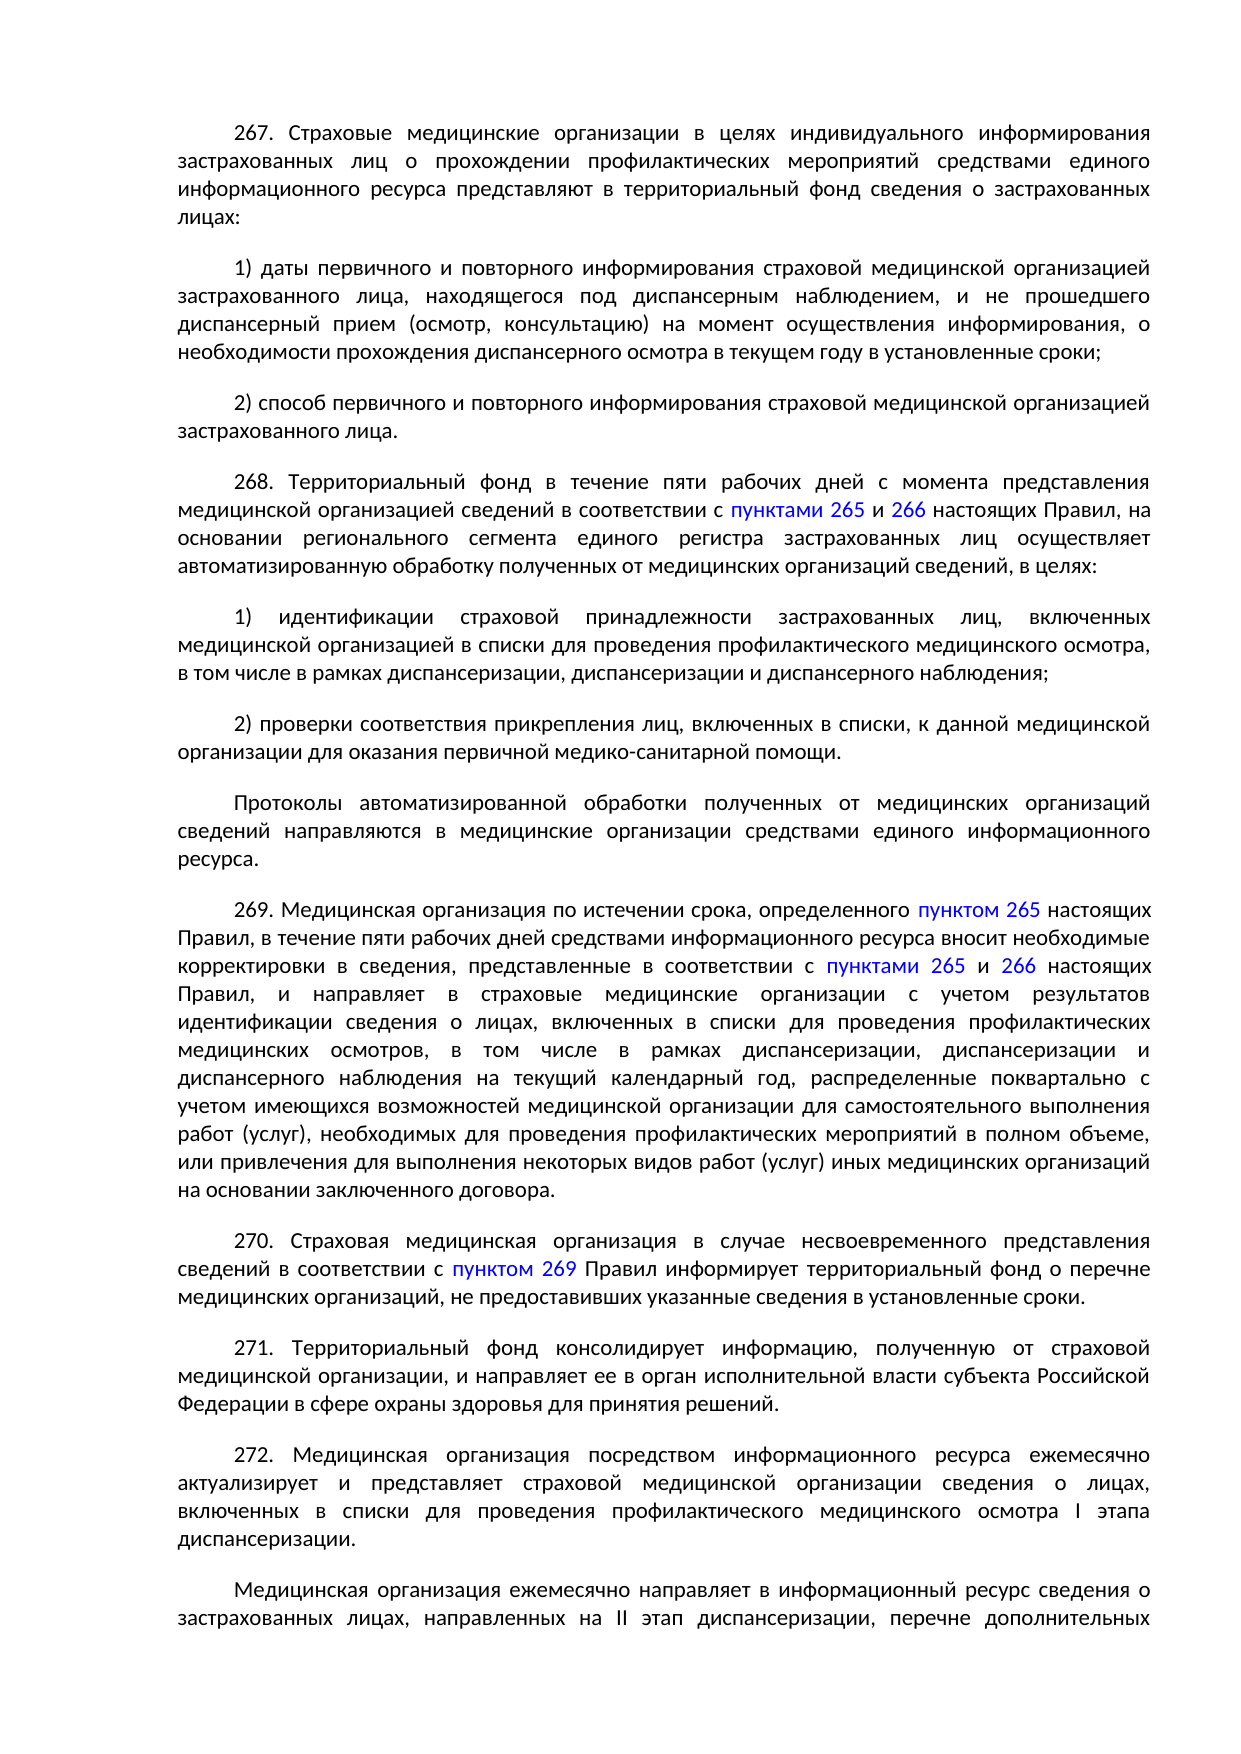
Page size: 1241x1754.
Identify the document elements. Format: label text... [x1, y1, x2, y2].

text 272. Медицинская организация посредством информационного ресурса ежемесячно актуализирует и представляет страховой медицинской организации сведения о лицах, включенных в списки для проведения профилактического медицинского осмотра I этапа диспансеризации. [177, 1440, 1152, 1552]
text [177, 1575, 1152, 1631]
text 271. Территориальный фонд консолидирует информацию, полученную от страховой медицинской организации, и направляет ее в орган исполнительной власти субъекта Российской Федерации в сфере охраны здоровья для принятия решений. [177, 1333, 1152, 1417]
text Протоколы автоматизированной обработки полученных от медицинских организаций сведений направляются в медицинские организации средствами единого информационного ресурса. [177, 788, 1152, 872]
text 270. Страховая медицинская организация в случае несвоевременного представления сведений в соответствии с пунктом 269 Правил информирует территориальный фонд о перечне медицинских организаций, не предоставивших указанные сведения в установленные сроки. [177, 1226, 1152, 1310]
text 2) проверки соответствия прикрепления лиц, включенных в списки, к данной медицинской организации для оказания первичной медико-санитарной помощи. [177, 709, 1152, 765]
text 2) способ первичного и повторного информирования страховой медицинской организацией застрахованного лица. [177, 388, 1152, 444]
text 1) идентификации страховой принадлежности застрахованных лиц, включенных медицинской организацией в списки для проведения профилактического медицинского осмотра, в том числе в рамках диспансеризации, диспансеризации и диспансерного наблюдения; [177, 602, 1152, 686]
text 268. Территориальный фонд в течение пяти рабочих дней с момента представления медицинской организацией сведений в соответствии с пунктами 265 и 266 настоящих Правил, на основании регионального сегмента единого регистра застрахованных лиц осуществляет автоматизированную обработку полученных от медицинских организаций сведений, в целях: [177, 467, 1152, 579]
text 267. Страховые медицинские организации в целях индивидуального информирования застрахованных лиц о прохождении профилактических мероприятий средствами единого информационного ресурса представляют в территориальный фонд сведения о застрахованных лицах: [177, 118, 1152, 230]
text 1) даты первичного и повторного информирования страховой медицинской организацией застрахованного лица, находящегося под диспансерным наблюдением, и не прошедшего диспансерный прием (осмотр, консультацию) на момент осуществления информирования, о необходимости прохождения диспансерного осмотра в текущем году в установленные сроки; [177, 253, 1152, 365]
text 269. Медицинская организация по истечении срока, определенного пунктом 265 настоящих Правил, в течение пяти рабочих дней средствами информационного ресурса вносит необходимые корректировки в сведения, представленные в соответствии с пунктами 265 и 266 настоящих Правил, и направляет в страховые медицинские организации с учетом результатов идентификации сведения о лицах, включенных в списки для проведения профилактических медицинских осмотров, в том числе в рамках диспансеризации, диспансеризации и диспансерного наблюдения на текущий календарный год, распределенные поквартально с учетом имеющихся возможностей медицинской организации для самостоятельного выполнения работ (услуг), необходимых для проведения профилактических мероприятий в полном объеме, или привлечения для выполнения некоторых видов работ (услуг) иных медицинских организаций на основании заключенного договора. [177, 895, 1152, 1203]
